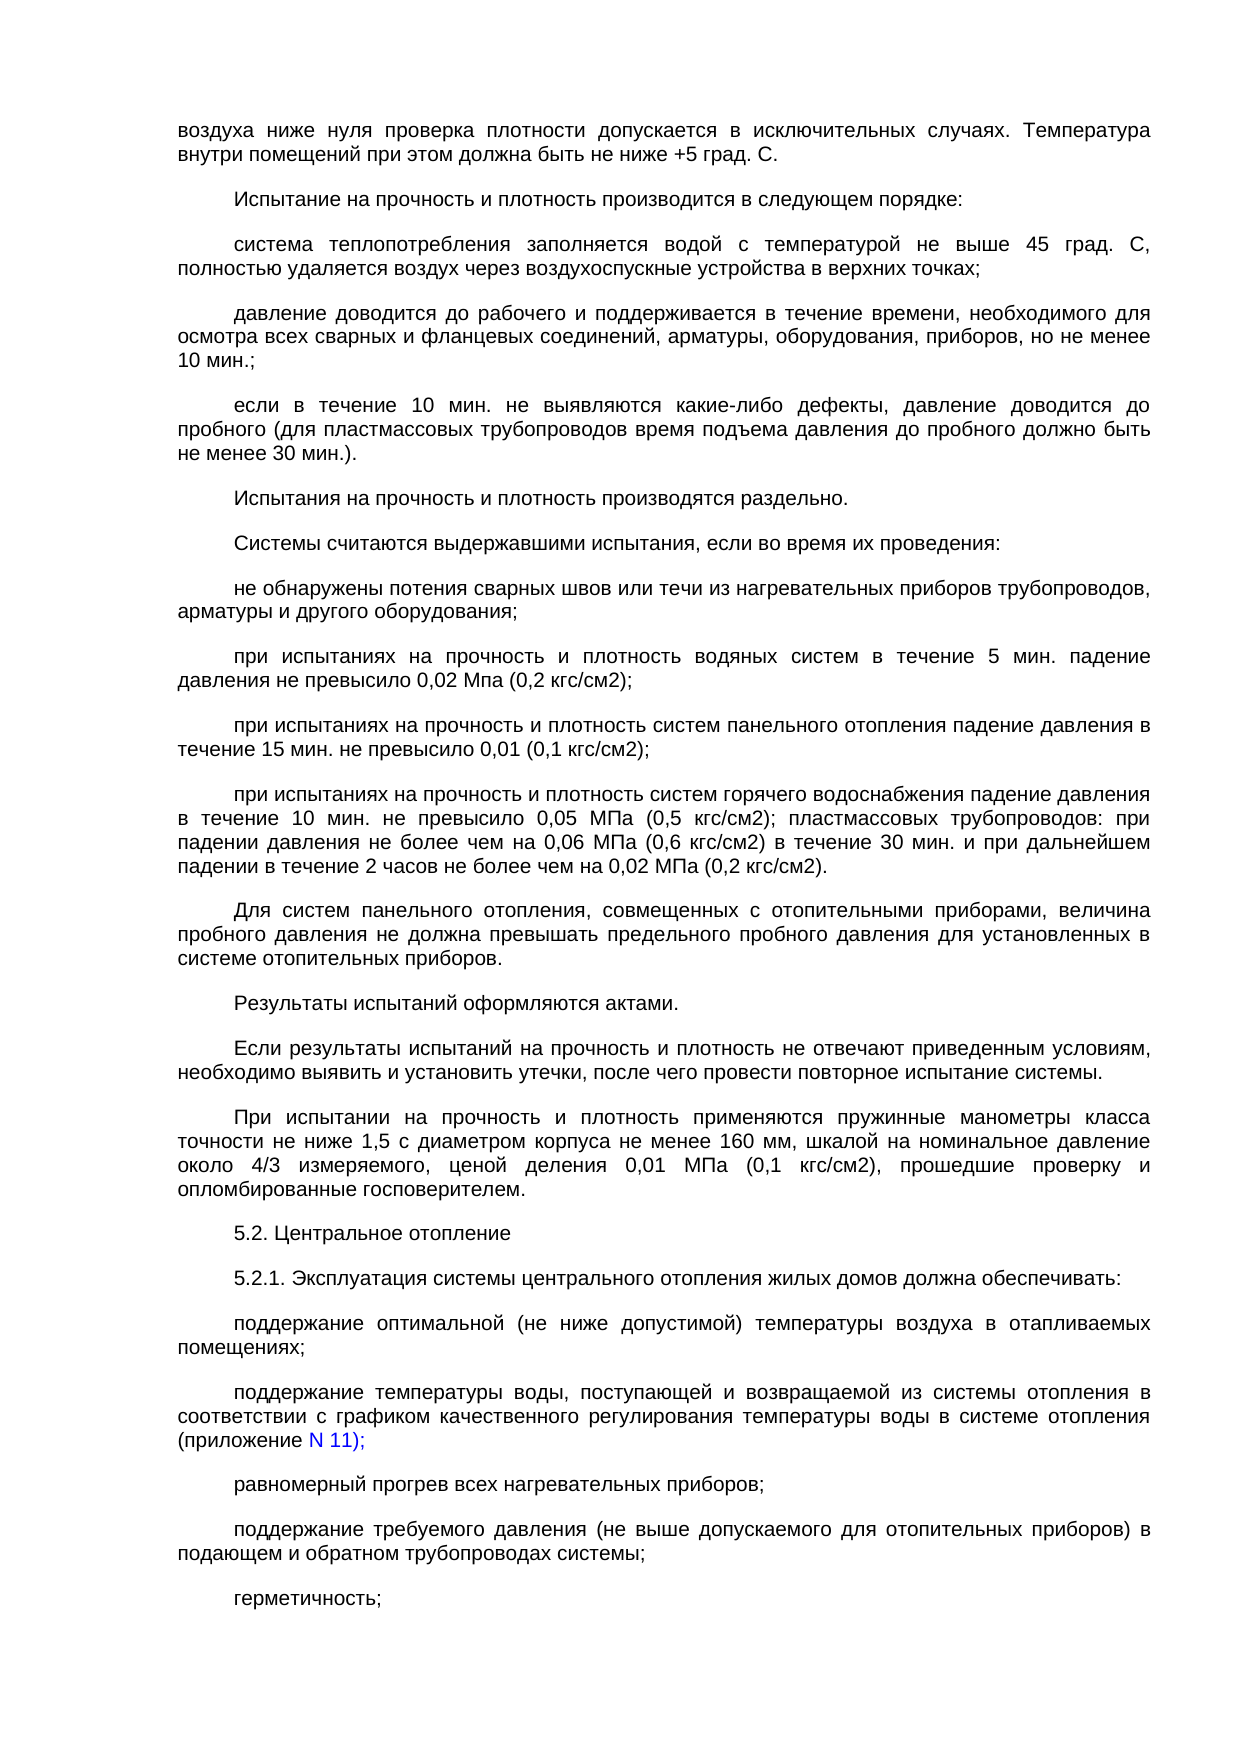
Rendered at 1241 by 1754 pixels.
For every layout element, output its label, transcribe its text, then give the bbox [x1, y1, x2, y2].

text поддержание температуры воды, поступающей и возвращаемой из системы отопления в соответствии с графиком качественного регулирования температуры воды в системе отопления (приложение N 11); [177, 1379, 1152, 1451]
text не обнаружены потения сварных швов или течи из нагревательных приборов трубопроводов, арматуры и другого оборудования; [177, 575, 1152, 623]
text Если результаты испытаний на прочность и плотность не отвечают приведенным условиям, необходимо выявить и установить утечки, после чего провести повторное испытание системы. [177, 1036, 1152, 1084]
text Испытание на прочность и плотность производится в следующем порядке: [177, 187, 1152, 211]
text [177, 118, 1152, 166]
text Результаты испытаний оформляются актами. [177, 991, 1152, 1015]
text равномерный прогрев всех нагревательных приборов; [177, 1472, 1152, 1496]
text поддержание требуемого давления (не выше допускаемого для отопительных приборов) в подающем и обратном трубопроводах системы; [177, 1517, 1152, 1565]
text герметичность; [177, 1586, 1152, 1610]
text система теплопотребления заполняется водой с температурой не выше 45 град. С, полностью удаляется воздух через воздухоспускные устройства в верхних точках; [177, 232, 1152, 279]
text 5.2. Центральное отопление [177, 1221, 1152, 1245]
text при испытаниях на прочность и плотность систем горячего водоснабжения падение давления в течение 10 мин. не превысило 0,05 МПа (0,5 кгс/см2); пластмассовых трубопроводов: при падении давления не более чем на 0,06 МПа (0,6 кгс/см2) в течение 30 мин. и при дальнейшем падении в течение 2 часов не более чем на 0,02 МПа (0,2 кгс/см2). [177, 782, 1152, 877]
text При испытании на прочность и плотность применяются пружинные манометры класса точности не ниже 1,5 с диаметром корпуса не менее 160 мм, шкалой на номинальное давление около 4/3 измеряемого, ценой деления 0,01 МПа (0,1 кгс/см2), прошедшие проверку и опломбированные госповерителем. [177, 1104, 1152, 1200]
text Системы считаются выдержавшими испытания, если во время их проведения: [177, 531, 1152, 554]
text при испытаниях на прочность и плотность водяных систем в течение 5 мин. падение давления не превысило 0,02 Мпа (0,2 кгс/см2); [177, 644, 1152, 692]
text при испытаниях на прочность и плотность систем панельного отопления падение давления в течение 15 мин. не превысило 0,01 (0,1 кгс/см2); [177, 713, 1152, 761]
text 5.2.1. Эксплуатация системы центрального отопления жилых домов должна обеспечивать: [177, 1266, 1152, 1290]
text если в течение 10 мин. не выявляются какие-либо дефекты, давление доводится до пробного (для пластмассовых трубопроводов время подъема давления до пробного должно быть не менее 30 мин.). [177, 393, 1152, 465]
text Испытания на прочность и плотность производятся раздельно. [177, 486, 1152, 510]
text давление доводится до рабочего и поддерживается в течение времени, необходимого для осмотра всех сварных и фланцевых соединений, арматуры, оборудования, приборов, но не менее 10 мин.; [177, 300, 1152, 372]
text поддержание оптимальной (не ниже допустимой) температуры воздуха в отапливаемых помещениях; [177, 1311, 1152, 1359]
text Для систем панельного отопления, совмещенных с отопительными приборами, величина пробного давления не должна превышать предельного пробного давления для установленных в системе отопительных приборов. [177, 898, 1152, 970]
